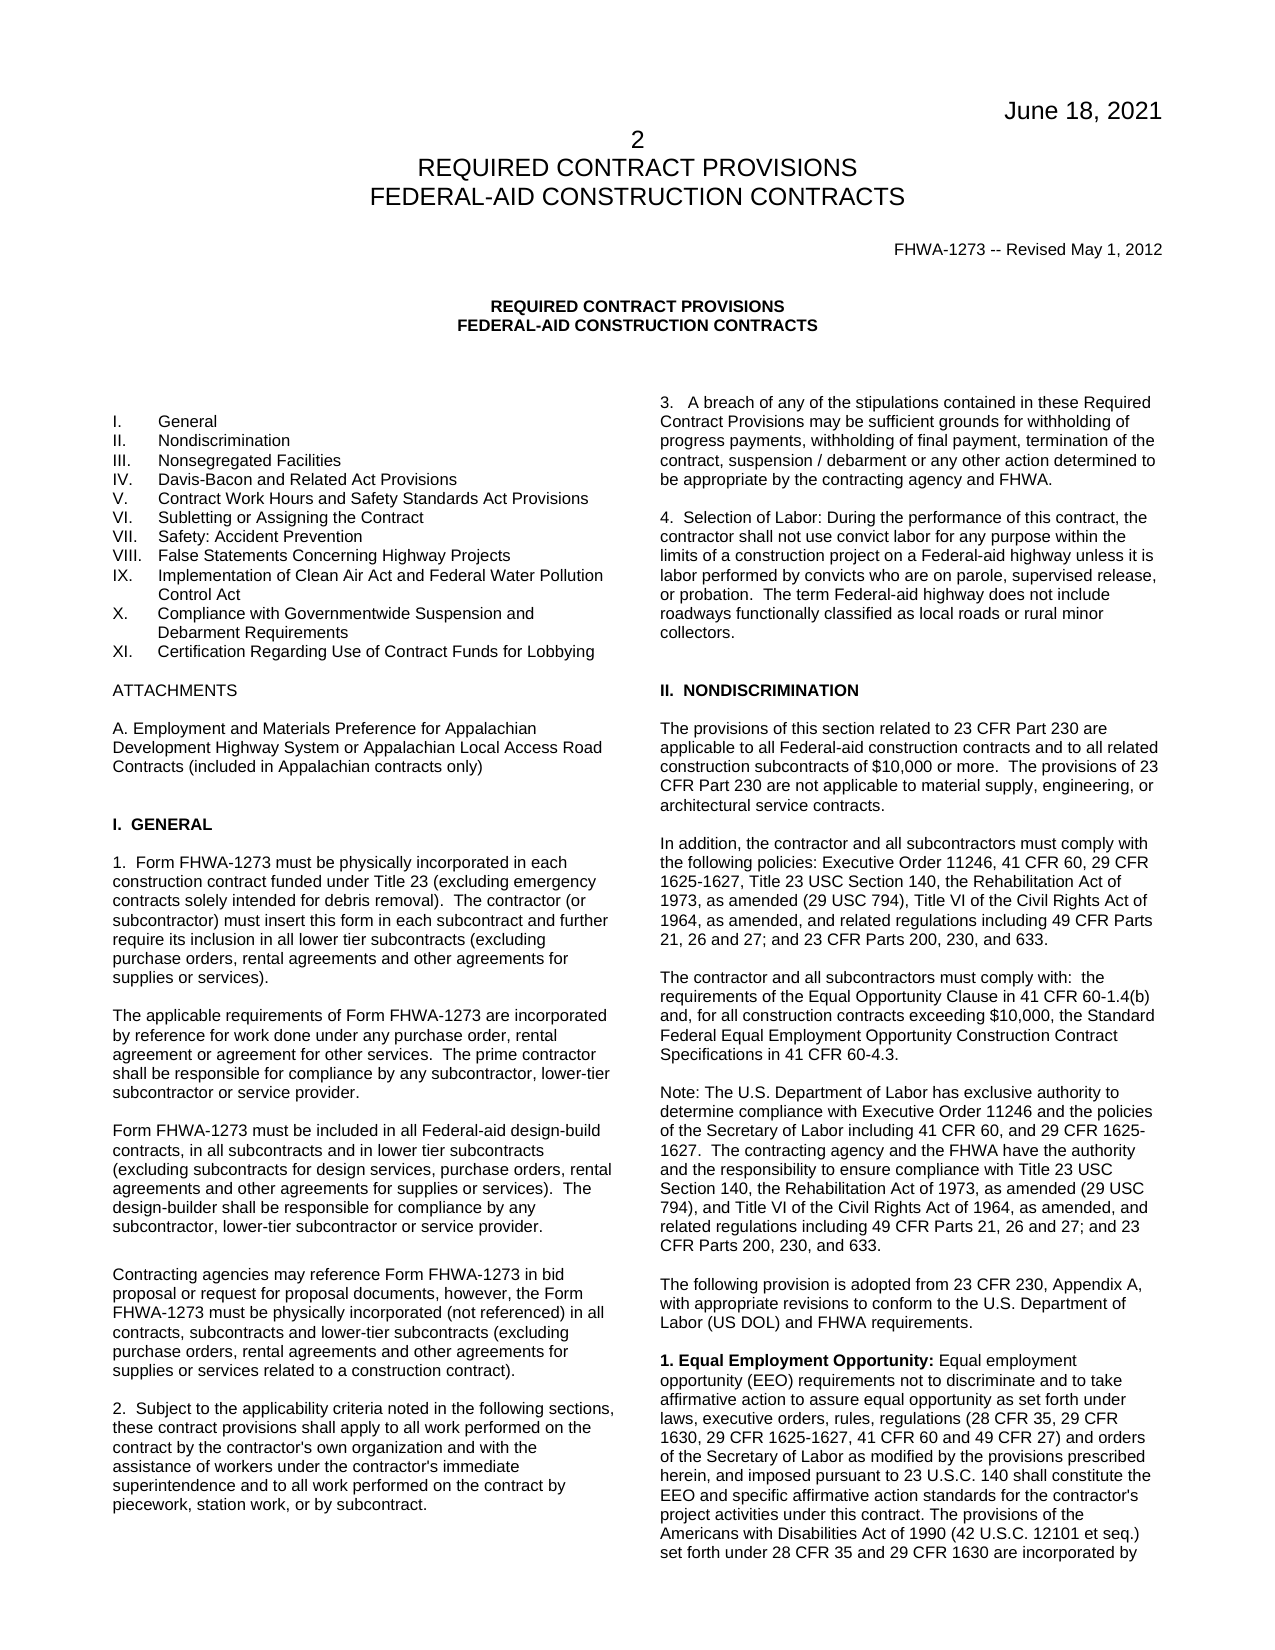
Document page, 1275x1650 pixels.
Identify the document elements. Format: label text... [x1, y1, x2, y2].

text The provisions of this section related to 23 CFR Part 230 are applicable to all Federal-aid construction contracts and to all related construction subcontracts of $10,000 or more. The provisions of 23 CFR Part 230 are not applicable to material supply, engineering, or architectural service contracts. [660, 719, 1162, 814]
text 1. Form FHWA-1273 must be physically incorporated in each construction contract funded under Title 23 (excluding emergency contracts solely intended for debris removal). The contractor (or subcontractor) must insert this form in each subcontract and further require its inclusion in all lower tier subcontracts (excluding purchase orders, rental agreements and other agreements for supplies or services). [112, 853, 615, 987]
text Contracting agencies may reference Form FHWA-1273 in bid proposal or request for proposal documents, however, the Form FHWA-1273 must be physically incorporated (not referenced) in all contracts, subcontracts and lower-tier subcontracts (excluding purchase orders, rental agreements and other agreements for supplies or services related to a construction contract). [112, 1265, 615, 1380]
subtitle II. NONDISCRIMINATION [660, 680, 1162, 699]
text I. General [112, 412, 615, 431]
text III. Nonsegregated Facilities [112, 450, 615, 469]
text REQUIRED CONTRACT PROVISIONS [112, 297, 1162, 316]
text IV. Davis-Bacon and Related Act Provisions [112, 469, 615, 489]
text VI. Subletting or Assigning the Contract [112, 508, 615, 527]
text VIII. False Statements Concerning Highway Projects [112, 546, 615, 565]
text FHWA-1273 -- Revised May 1, 2012 [112, 239, 1162, 259]
text The contractor and all subcontractors must comply with: the requirements of the Equal Opportunity Clause in 41 CFR 60-1.4(b) and, for all construction contracts exceeding $10,000, the Standard Federal Equal Employment Opportunity Construction Contract Specifications in 41 CFR 60-4.3. [660, 968, 1162, 1064]
text V. Contract Work Hours and Safety Standards Act Provisions [112, 489, 615, 508]
text In addition, the contractor and all subcontractors must comply with the following policies: Executive Order 11246, 41 CFR 60, 29 CFR 1625-1627, Title 23 USC Section 140, the Rehabilitation Act of 1973, as amended (29 USC 794), Title VI of the Civil Rights Act of 1964, as amended, and related regulations including 49 CFR Parts 21, 26 and 27; and 23 CFR Parts 200, 230, and 633. [660, 834, 1162, 949]
text The following provision is adopted from 23 CFR 230, Appendix A, with appropriate revisions to conform to the U.S. Department of Labor (US DOL) and FHWA requirements. [660, 1274, 1162, 1332]
text X. Compliance with Governmentwide Suspension and Debarment Requirements [112, 604, 615, 642]
text Form FHWA-1273 must be included in all Federal-aid design-build contracts, in all subcontracts and in lower tier subcontracts (excluding subcontracts for design services, purchase orders, rental agreements and other agreements for supplies or services). The design-builder shall be responsible for compliance by any subcontractor, lower-tier subcontractor or service provider. [112, 1121, 615, 1236]
text IX. Implementation of Clean Air Act and Federal Water Pollution Control Act [112, 565, 615, 604]
text 2. Subject to the applicability criteria noted in the following sections, these contract provisions shall apply to all work performed on the contract by the contractor's own organization and with the assistance of workers under the contractor's immediate superintendence and to all work performed on the contract by piecework, station work, or by subcontract. [112, 1399, 615, 1514]
text Note: The U.S. Department of Labor has exclusive authority to determine compliance with Executive Order 11246 and the policies of the Secretary of Labor including 41 CFR 60, and 29 CFR 1625-1627. The contracting agency and the FHWA have the authority and the responsibility to ensure compliance with Title 23 USC Section 140, the Rehabilitation Act of 1973, as amended (29 USC 794), and Title VI of the Civil Rights Act of 1964, as amended, and related regulations including 49 CFR Parts 21, 26 and 27; and 23 CFR Parts 200, 230, and 633. [660, 1083, 1162, 1255]
text A. Employment and Materials Preference for Appalachian Development Highway System or Appalachian Local Access Road Contracts (included in Appalachian contracts only) [112, 719, 615, 776]
subtitle I. GENERAL [112, 814, 615, 834]
text 3. A breach of any of the stipulations contained in these Required Contract Provisions may be sufficient grounds for withholding of progress payments, withholding of final payment, termination of the contract, suspension / debarment or any other action determined to be appropriate by the contracting agency and FHWA. [660, 393, 1162, 489]
text VII. Safety: Accident Prevention [112, 527, 615, 546]
text FEDERAL-AID CONSTRUCTION CONTRACTS [112, 316, 1162, 335]
text 4. Selection of Labor: During the performance of this contract, the contractor shall not use convict labor for any purpose within the limits of a construction project on a Federal-aid highway unless it is labor performed by convicts who are on parole, supervised release, or probation. The term Federal-aid highway does not include roadways functionally classified as local roads or rural minor collectors. [660, 508, 1162, 642]
text XI. Certification Regarding Use of Contract Funds for Lobbying [112, 642, 615, 661]
text ATTACHMENTS [112, 680, 615, 699]
text II. Nondiscrimination [112, 431, 615, 450]
text The applicable requirements of Form FHWA-1273 are incorporated by reference for work done under any purchase order, rental agreement or agreement for other services. The prime contractor shall be responsible for compliance by any subcontractor, lower-tier subcontractor or service provider. [112, 1006, 615, 1102]
